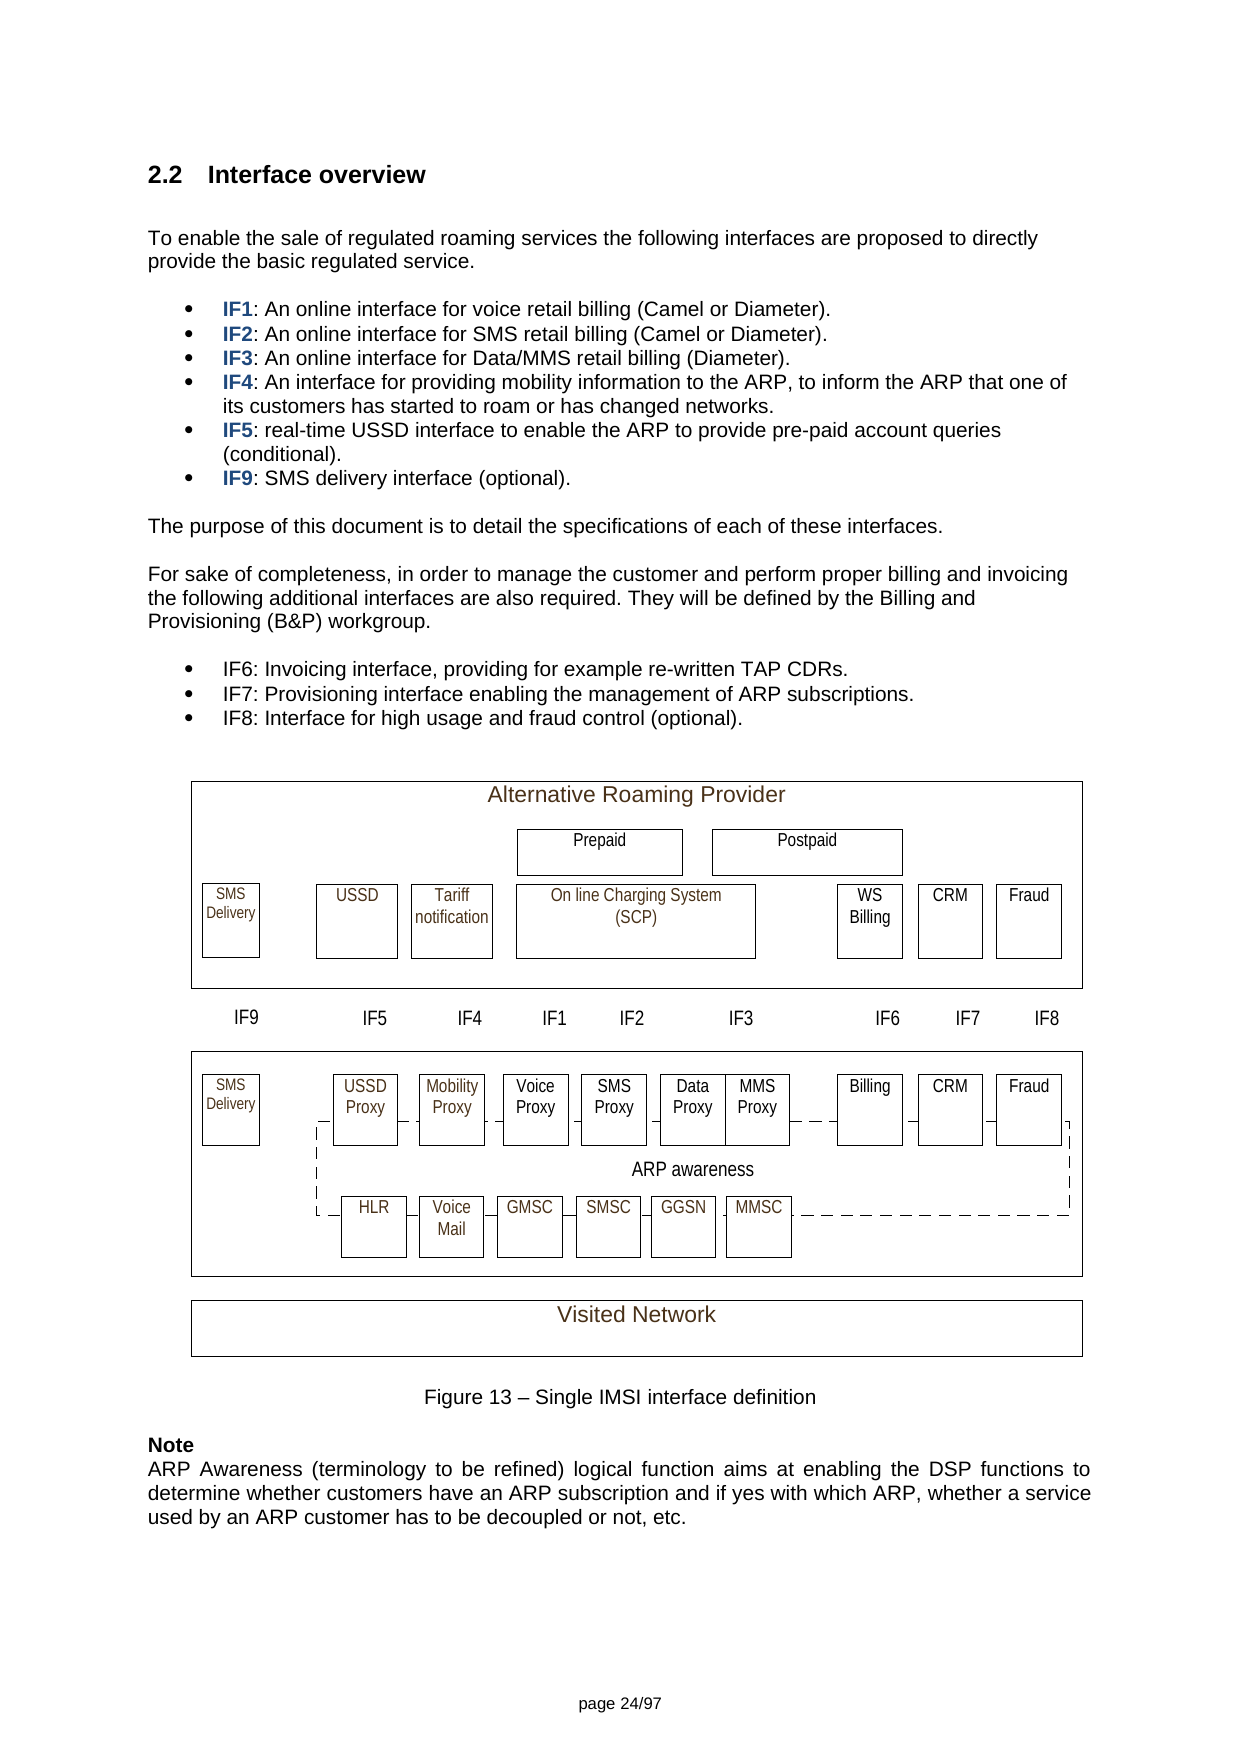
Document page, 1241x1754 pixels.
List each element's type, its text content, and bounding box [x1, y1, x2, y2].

text Note [148, 1433, 1092, 1457]
list IF3: An online interface for Data/MMS retail billing (Diameter). [185, 345, 1092, 369]
list IF9: SMS delivery interface (optional). [185, 466, 1092, 489]
list IF6: Invoicing interface, providing for example re-written TAP CDRs. [185, 657, 1092, 681]
list IF1: An online interface for voice retail billing (Camel or Diameter). [185, 297, 1092, 321]
text For sake of completeness, in order to manage the customer and perform proper billing and invoicing the following additional interfaces are also required. They will be defined by the Billing and Provisioning (B&P) workgroup. [148, 561, 1092, 633]
text ARP Awareness (terminology to be refined) logical function aims at enabling the DSP functions to determine whether customers have an ARP subscription and if yes with which ARP, whether a service used by an ARP customer has to be decoupled or not, etc. [148, 1457, 1092, 1529]
text The purpose of this document is to detail the specifications of each of these interfaces. [148, 513, 1092, 537]
text Figure 13 – Single IMSI interface definition [148, 1385, 1092, 1409]
subtitle Interface overview [148, 160, 1092, 189]
list IF5: real-time USSD interface to enable the ARP to provide pre-paid account queries (conditional). [185, 417, 1092, 466]
list IF2: An online interface for SMS retail billing (Camel or Diameter). [185, 321, 1092, 345]
list IF7: Provisioning interface enabling the management of ARP subscriptions. [185, 681, 1092, 705]
list IF8: Interface for high usage and fraud control (optional). [185, 705, 1092, 729]
text To enable the sale of regulated roaming services the following interfaces are proposed to directly provide the basic regulated service. [148, 225, 1092, 273]
list IF4: An interface for providing mobility information to the ARP, to inform the ARP that one of its customers has started to roam or has changed networks. [185, 369, 1092, 417]
